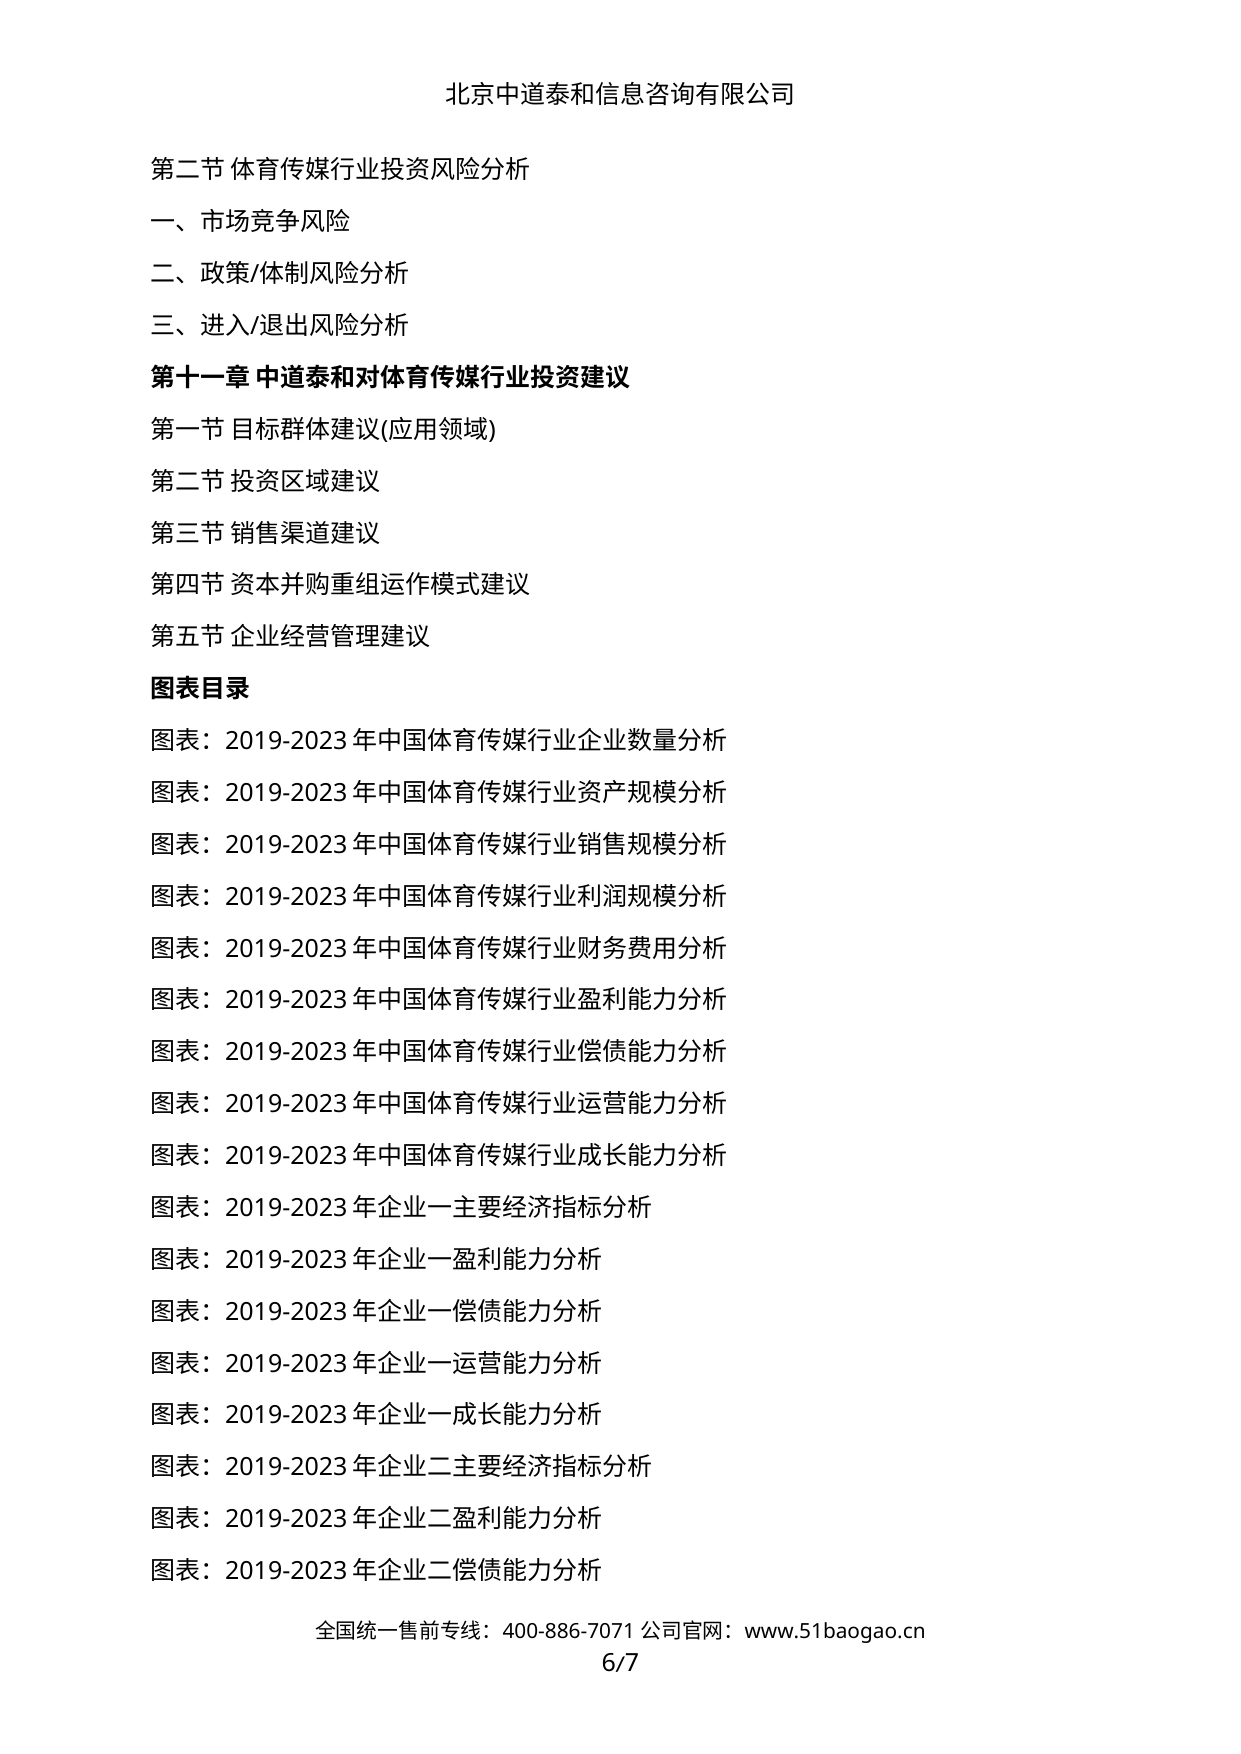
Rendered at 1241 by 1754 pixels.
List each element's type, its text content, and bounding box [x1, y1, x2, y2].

text 图表：2019-2023年企业一运营能力分析 [150, 1343, 1090, 1379]
text 图表：2019-2023年企业二偿债能力分析 [150, 1551, 1090, 1587]
text 图表：2019-2023年企业一盈利能力分析 [150, 1239, 1090, 1276]
text 图表：2019-2023年中国体育传媒行业企业数量分析 [150, 721, 1090, 757]
text 图表：2019-2023年中国体育传媒行业偿债能力分析 [150, 1032, 1090, 1068]
text 二、政策/体制风险分析 [150, 254, 1090, 290]
text 图表：2019-2023年中国体育传媒行业资产规模分析 [150, 772, 1090, 809]
text 图表目录 [150, 669, 1090, 705]
text 图表：2019-2023年企业一偿债能力分析 [150, 1291, 1090, 1327]
text 图表：2019-2023年中国体育传媒行业利润规模分析 [150, 876, 1090, 912]
text 图表：2019-2023年企业二主要经济指标分析 [150, 1447, 1090, 1483]
text 第一节 目标群体建议(应用领域) [150, 409, 1090, 446]
text 图表：2019-2023年中国体育传媒行业财务费用分析 [150, 928, 1090, 964]
text 图表：2019-2023年企业二盈利能力分析 [150, 1499, 1090, 1535]
text 第二节 体育传媒行业投资风险分析 [150, 150, 1090, 186]
text 图表：2019-2023年企业一成长能力分析 [150, 1395, 1090, 1431]
text 第二节 投资区域建议 [150, 461, 1090, 497]
text 第十一章 中道泰和对体育传媒行业投资建议 [150, 357, 1090, 394]
text 三、进入/退出风险分析 [150, 306, 1090, 342]
text 第五节 企业经营管理建议 [150, 617, 1090, 653]
text 图表：2019-2023年中国体育传媒行业运营能力分析 [150, 1084, 1090, 1120]
text 图表：2019-2023年中国体育传媒行业销售规模分析 [150, 824, 1090, 861]
text 图表：2019-2023年中国体育传媒行业成长能力分析 [150, 1136, 1090, 1172]
text 图表：2019-2023年企业一主要经济指标分析 [150, 1187, 1090, 1224]
text 图表：2019-2023年中国体育传媒行业盈利能力分析 [150, 980, 1090, 1016]
text 第四节 资本并购重组运作模式建议 [150, 565, 1090, 601]
text 一、市场竞争风险 [150, 202, 1090, 238]
text 第三节 销售渠道建议 [150, 513, 1090, 549]
